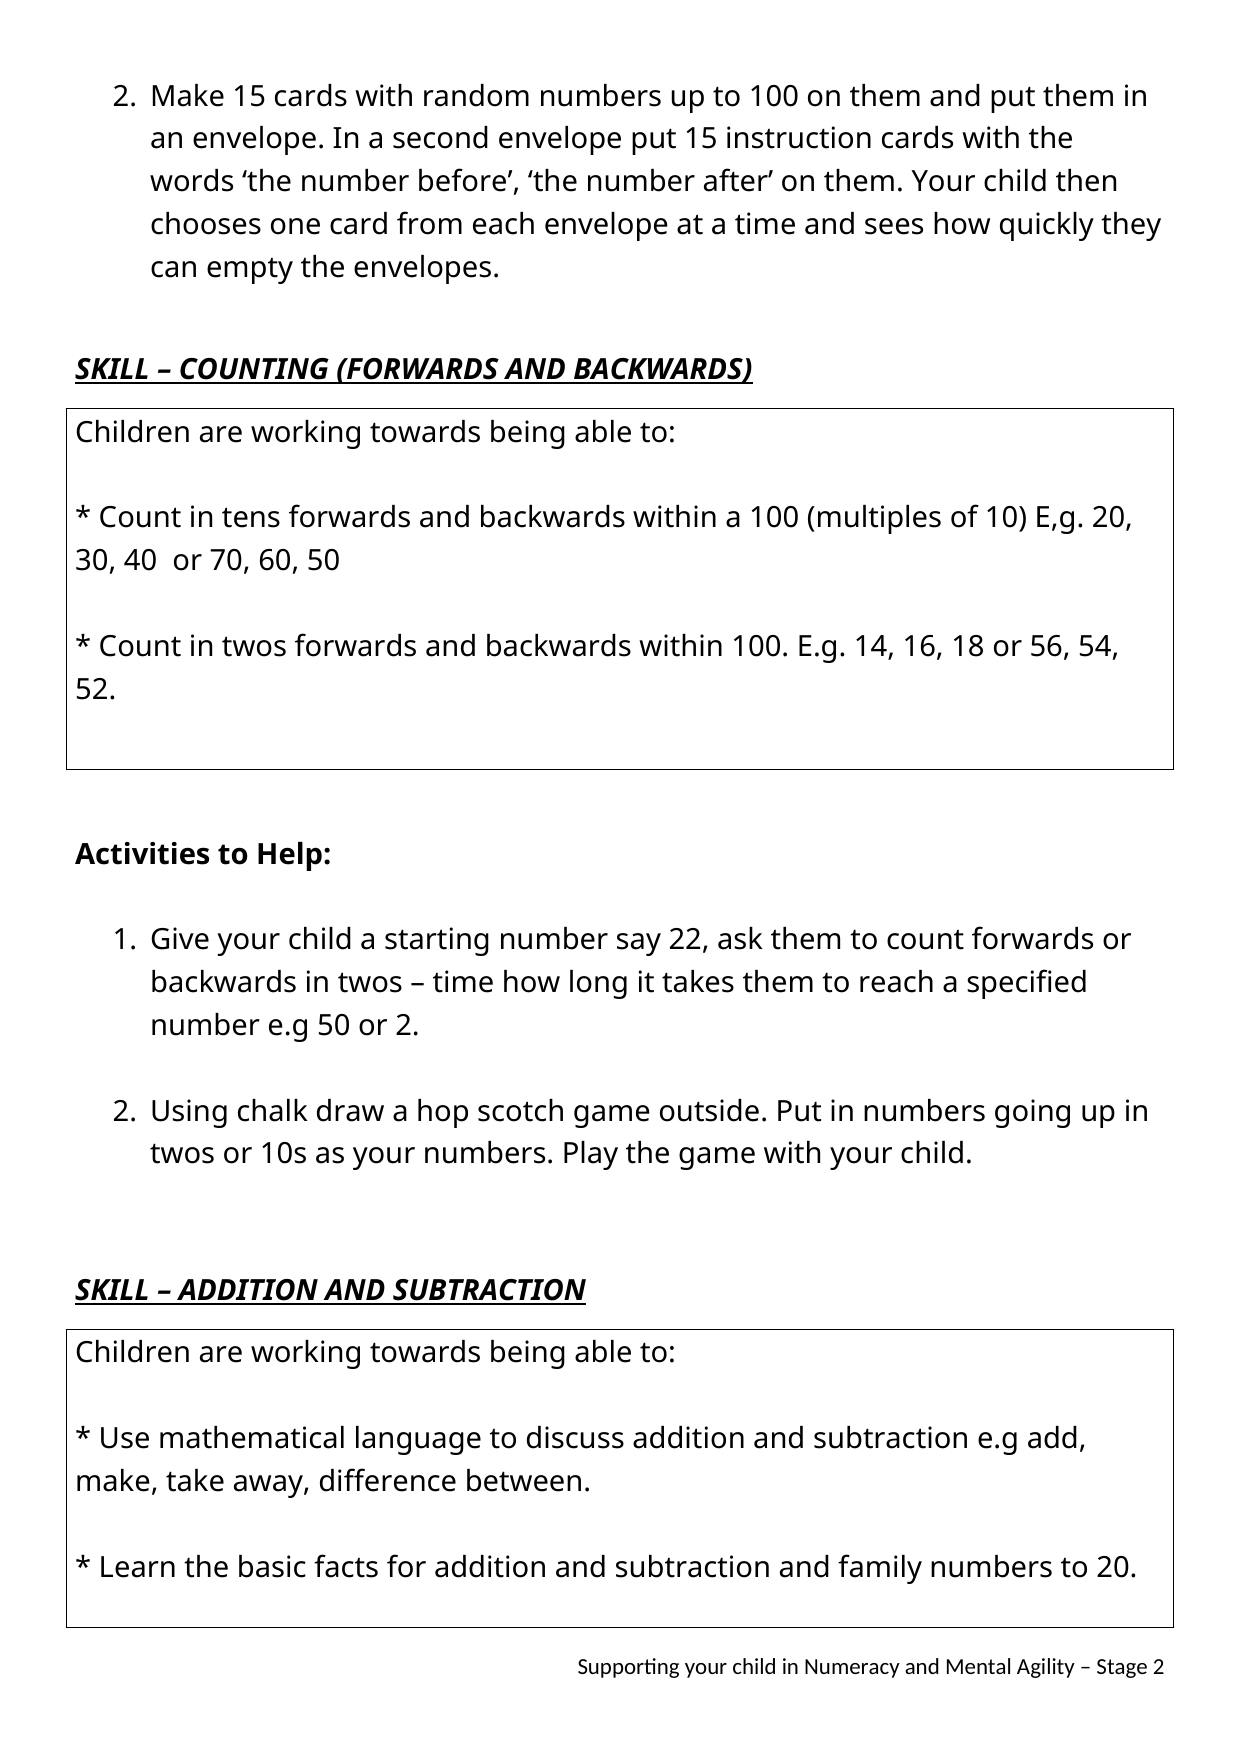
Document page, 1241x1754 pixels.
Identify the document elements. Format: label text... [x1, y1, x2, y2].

text * Count in tens forwards and backwards within a 100 (multiples of 10) E,g. 20, 30, 40 or 70, 60, 50 [67, 494, 1173, 579]
text SKILL – ADDITION AND SUBTRACTION [75, 1269, 1165, 1309]
list Give your child a starting number say 22, ask them to count forwards or backwards in twos – time how long it takes them to reach a specified number e.g 50 or 2. [112, 918, 1165, 1044]
list Make 15 cards with random numbers up to 100 on them and put them in an envelope. In a second envelope put 15 instruction cards with the words ‘the number before’, ‘the number after’ on them. Your child then chooses one card from each envelope at a time and sees how quickly they can empty the envelopes. [112, 75, 1165, 286]
text Children are working towards being able to: [67, 409, 1173, 451]
text Activities to Help: [75, 833, 1165, 873]
text SKILL – COUNTING (FORWARDS AND BACKWARDS) [75, 348, 1165, 388]
text * Learn the basic facts for addition and subtraction and family numbers to 20. [67, 1543, 1173, 1586]
text Children are working towards being able to: [67, 1330, 1173, 1371]
text * Count in twos forwards and backwards within 100. E.g. 14, 16, 18 or 56, 54, 52. [67, 622, 1173, 708]
list Using chalk draw a hop scotch game outside. Put in numbers going up in twos or 10s as your numbers. Play the game with your child. [112, 1090, 1165, 1172]
text * Use mathematical language to discuss addition and subtraction e.g add, make, take away, difference between. [67, 1414, 1173, 1500]
